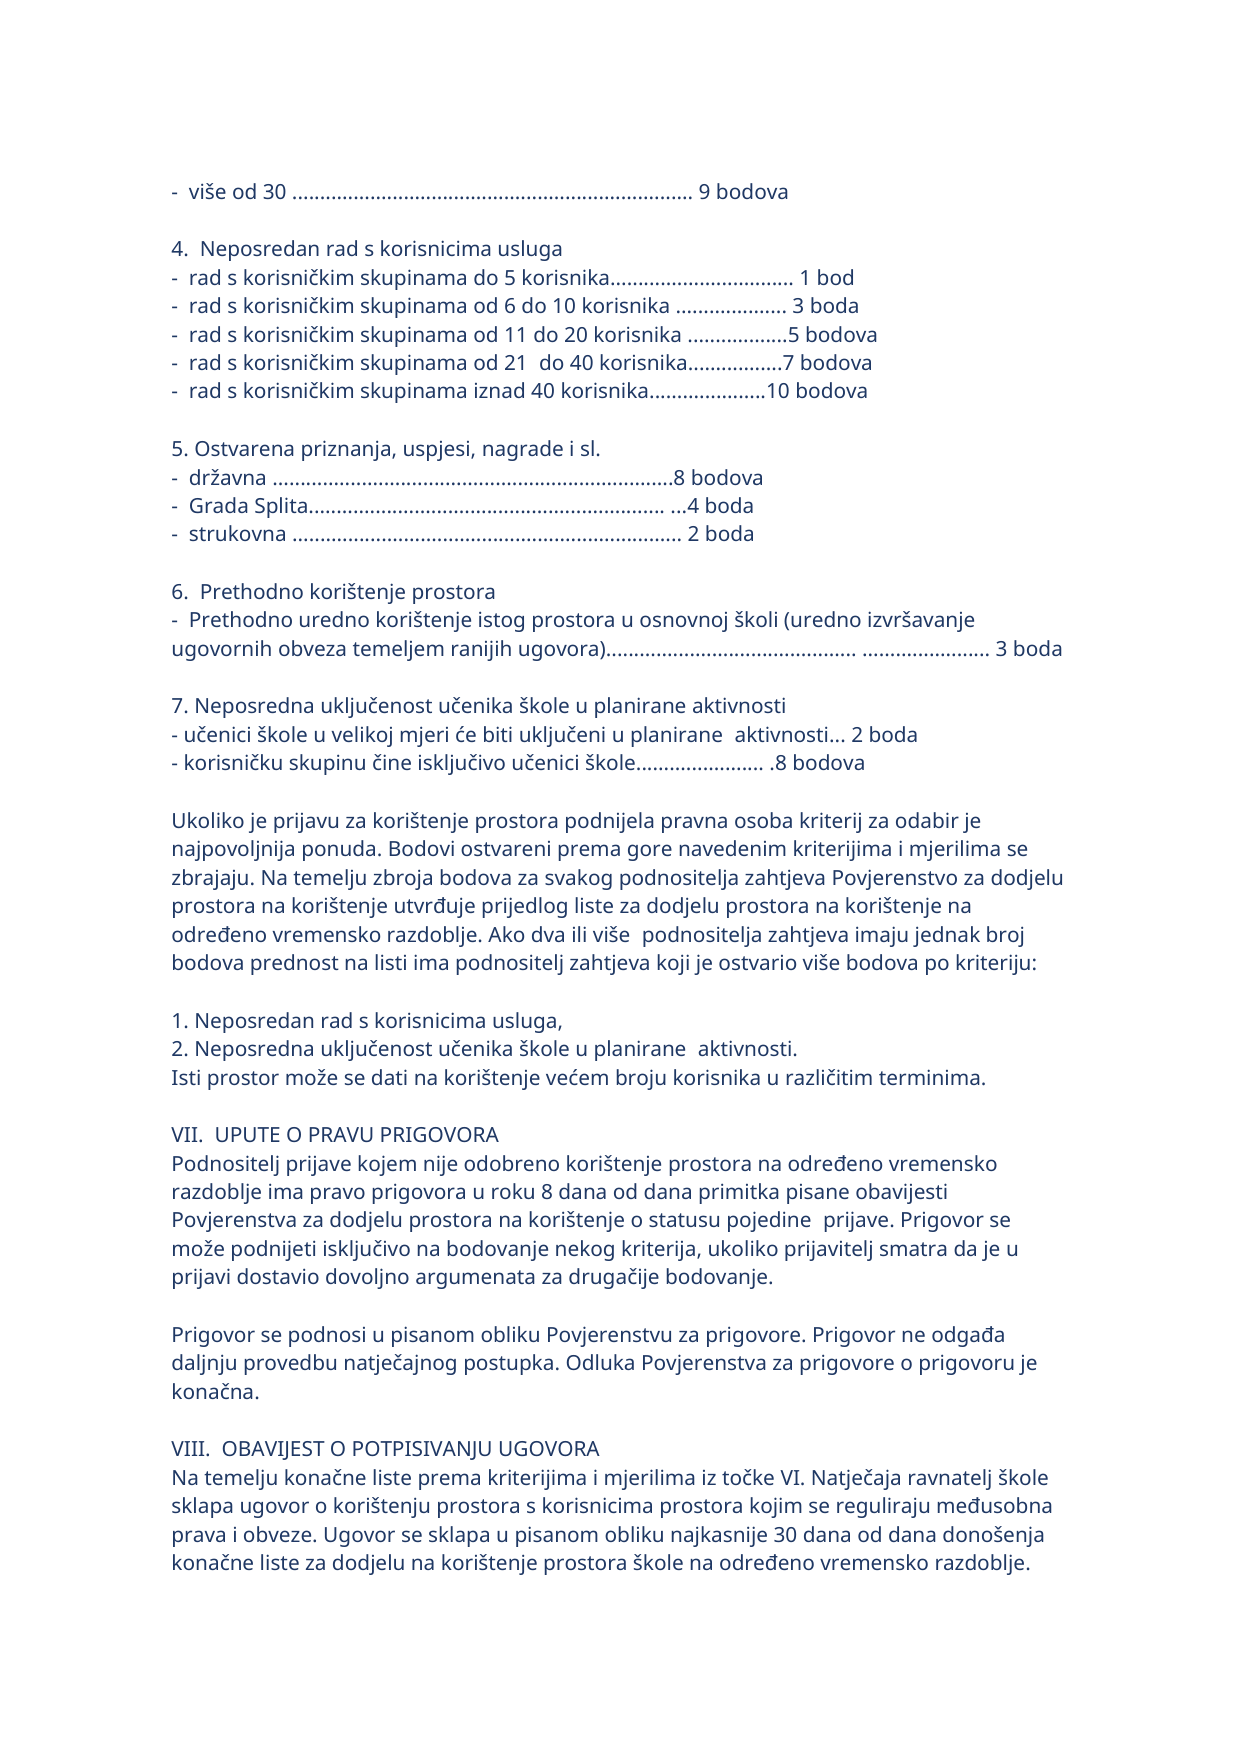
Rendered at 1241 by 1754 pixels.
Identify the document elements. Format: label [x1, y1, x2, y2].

table_header [171, 148, 1069, 1606]
